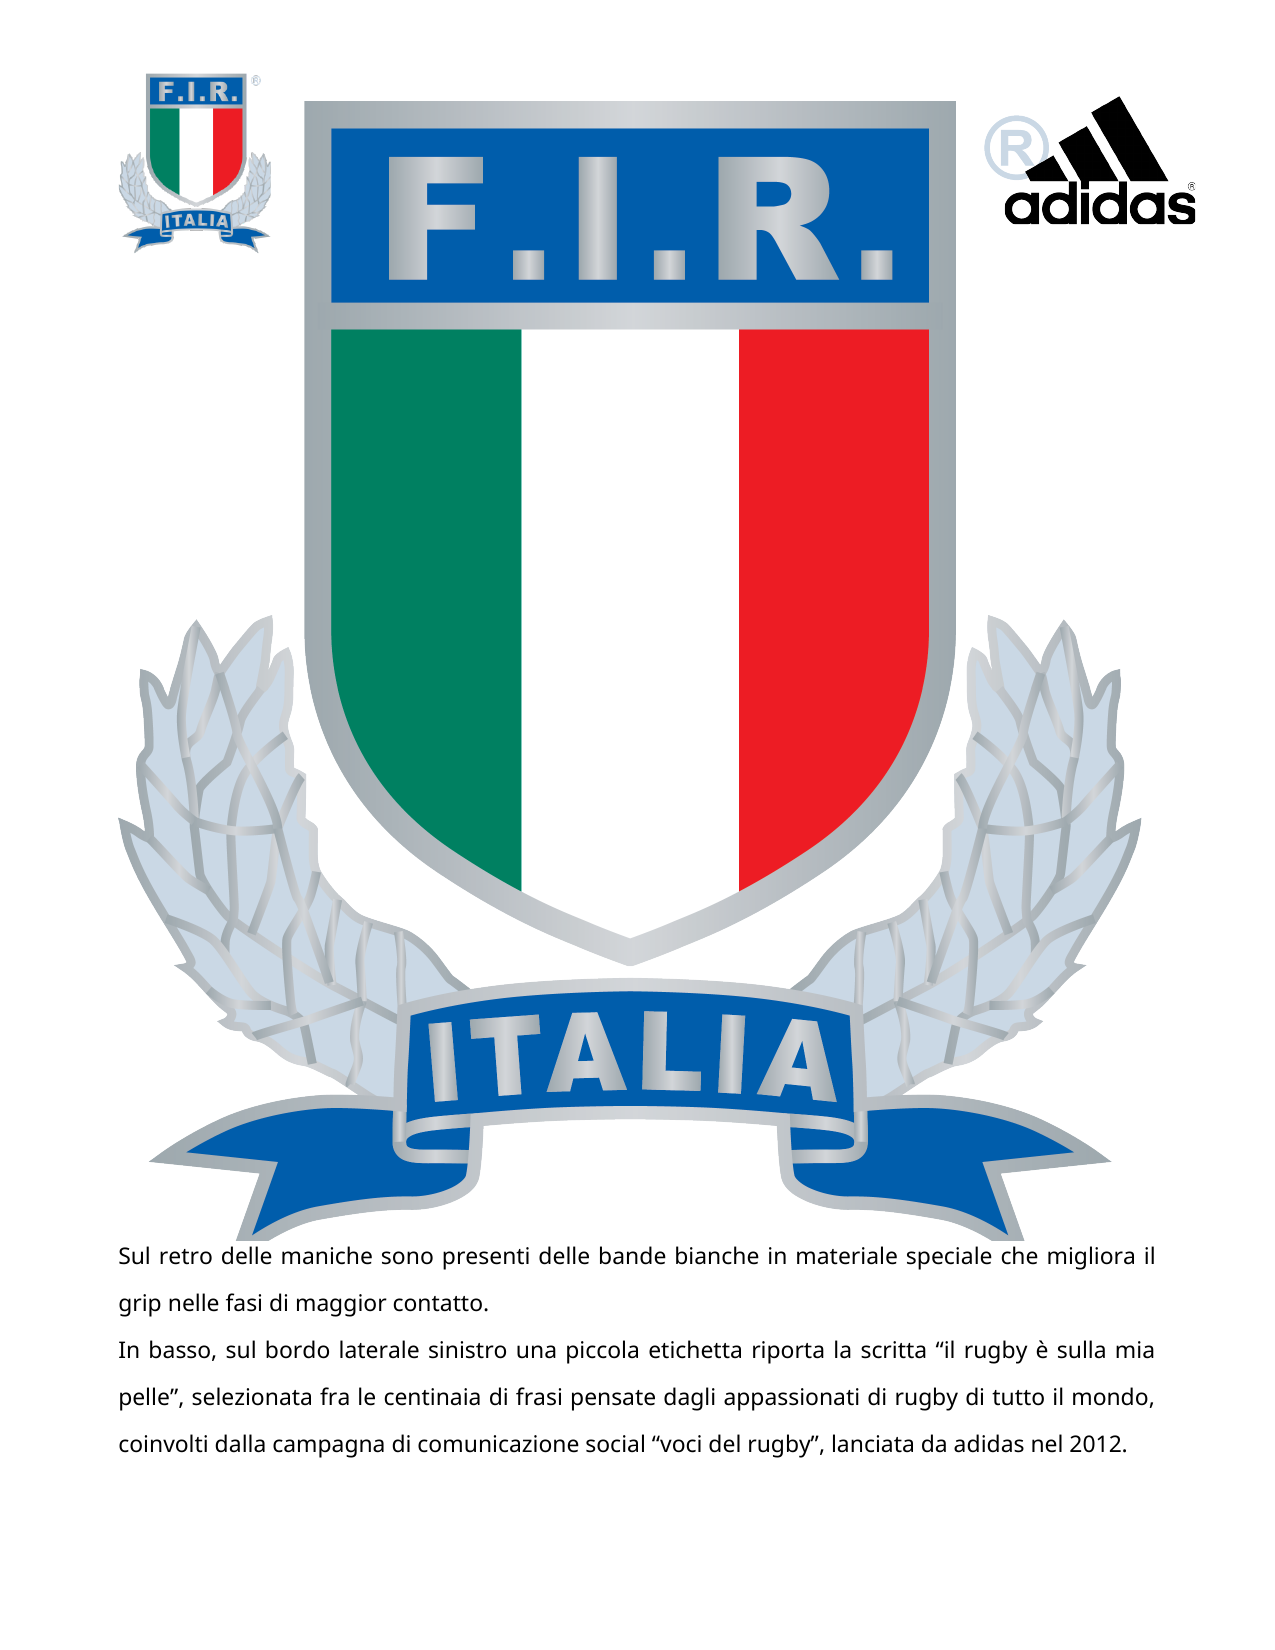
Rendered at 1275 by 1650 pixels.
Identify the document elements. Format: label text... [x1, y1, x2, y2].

text Sul retro delle maniche sono presenti delle bande bianche in materiale speciale che migliora il grip nelle fasi di maggior contatto. [118, 1240, 1157, 1318]
picture [117, 73, 1196, 1241]
text In basso, sul bordo laterale sinistro una piccola etichetta riporta la scritta “il rugby è sulla mia pelle”, selezionata fra le centinaia di frasi pensate dagli appassionati di rugby di tutto il mondo, coinvolti dalla campagna di comunicazione social “voci del rugby”, lanciata da adidas nel 2012. [118, 1334, 1157, 1459]
